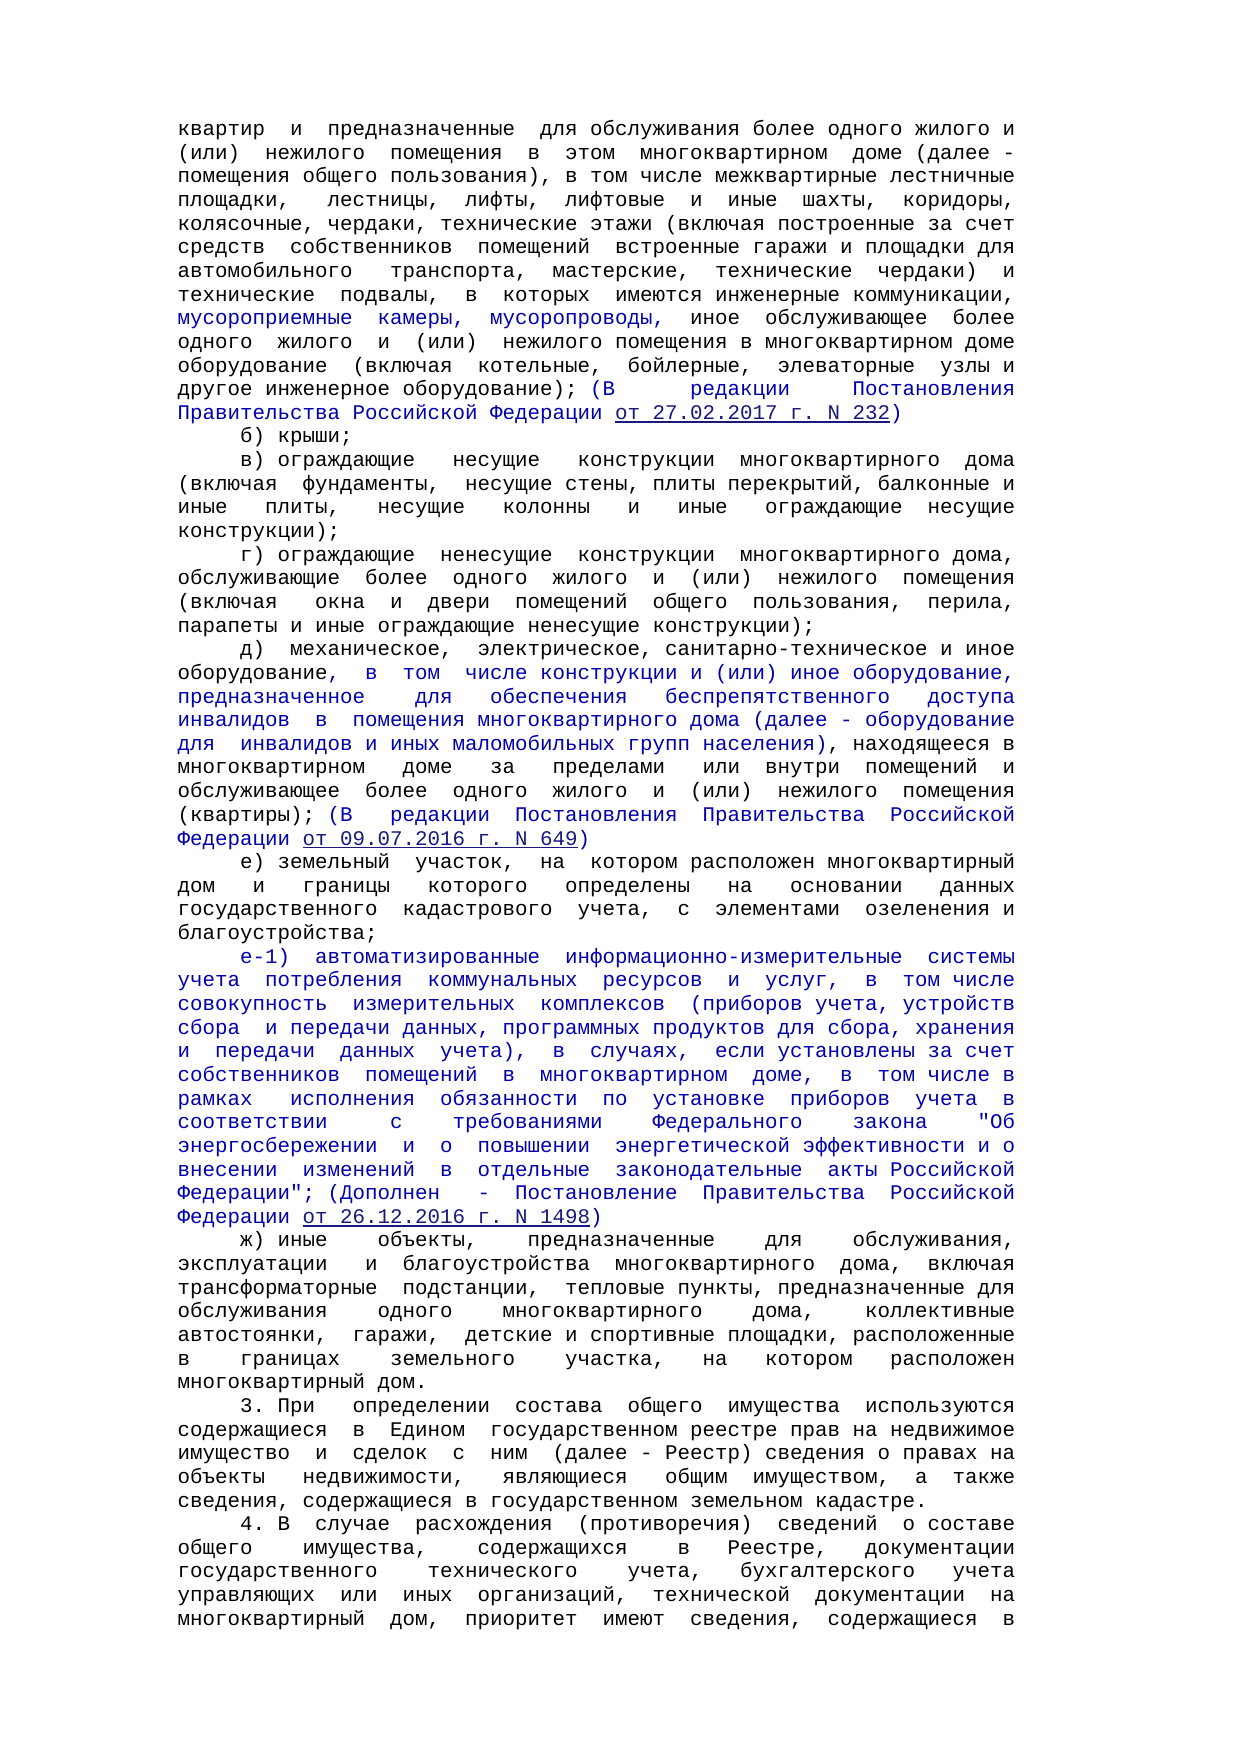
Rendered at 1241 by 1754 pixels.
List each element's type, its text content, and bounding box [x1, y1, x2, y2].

text для инвалидов и иных маломобильных групп населения), находящееся в [177, 733, 1152, 757]
text мусороприемные камеры, мусоропроводы, иное обслуживающее более [177, 307, 1152, 331]
text обслуживания одного многоквартирного дома, коллективные [177, 1300, 1152, 1324]
text (включая фундаменты, несущие стены, плиты перекрытий, балконные и [177, 473, 1152, 496]
text г) ограждающие ненесущие конструкции многоквартирного дома, [177, 544, 1152, 567]
text в границах земельного участка, на котором расположен [177, 1348, 1152, 1371]
text ж) иные объекты, предназначенные для обслуживания, [177, 1229, 1152, 1253]
text е-1) автоматизированные информационно-измерительные системы [177, 946, 1152, 969]
text эксплуатации и благоустройства многоквартирного дома, включая [177, 1253, 1152, 1277]
text иные плиты, несущие колонны и иные ограждающие несущие [177, 496, 1152, 520]
text и передачи данных учета), в случаях, если установлены за счет [177, 1040, 1152, 1064]
text собственников помещений в многоквартирном доме, в том числе в [177, 1064, 1152, 1088]
text имущество и сделок с ним (далее - Реестр) сведения о правах на [177, 1442, 1152, 1466]
text площадки, лестницы, лифты, лифтовые и иные шахты, коридоры, [177, 189, 1152, 213]
text автостоянки, гаражи, детские и спортивные площадки, расположенные [177, 1324, 1152, 1348]
text оборудование (включая котельные, бойлерные, элеваторные узлы и [177, 354, 1152, 378]
text технические подвалы, в которых имеются инженерные коммуникации, [177, 284, 1152, 307]
text (включая окна и двери помещений общего пользования, перила, [177, 591, 1152, 615]
text Федерации"; (Дополнен - Постановление Правительства Российской [177, 1182, 1152, 1206]
text управляющих или иных организаций, технической документации на [177, 1584, 1152, 1608]
text автомобильного транспорта, мастерские, технические чердаки) и [177, 260, 1152, 284]
text совокупность измерительных комплексов (приборов учета, устройств [177, 993, 1152, 1017]
text помещения общего пользования), в том числе межквартирные лестничные [177, 165, 1152, 189]
text обслуживающие более одного жилого и (или) нежилого помещения [177, 567, 1152, 591]
text дом и границы которого определены на основании данных [177, 875, 1152, 898]
text Федерации от 26.12.2016 г. N 1498) [177, 1206, 1152, 1229]
text Федерации от 09.07.2016 г. N 649) [177, 827, 1152, 851]
text сведения, содержащиеся в государственном земельном кадастре. [177, 1489, 1152, 1513]
text инвалидов в помещения многоквартирного дома (далее - оборудование [177, 709, 1152, 733]
text сбора и передачи данных, программных продуктов для сбора, хранения [177, 1017, 1152, 1040]
text многоквартирный дом. [177, 1371, 1152, 1395]
text средств собственников помещений встроенные гаражи и площадки для [177, 236, 1152, 260]
text д) механическое, электрическое, санитарно-техническое и иное [177, 638, 1152, 662]
text государственного технического учета, бухгалтерского учета [177, 1561, 1152, 1584]
text обслуживающее более одного жилого и (или) нежилого помещения [177, 780, 1152, 804]
text многоквартирный дом, приоритет имеют сведения, содержащиеся в [177, 1608, 1152, 1631]
text рамках исполнения обязанности по установке приборов учета в [177, 1088, 1152, 1111]
text 3. При определении состава общего имущества используются [177, 1395, 1152, 1419]
text в) ограждающие несущие конструкции многоквартирного дома [177, 449, 1152, 473]
text содержащиеся в Едином государственном реестре прав на недвижимое [177, 1419, 1152, 1442]
text 4. В случае расхождения (противоречия) сведений о составе [177, 1513, 1152, 1537]
text колясочные, чердаки, технические этажи (включая построенные за счет [177, 213, 1152, 236]
text е) земельный участок, на котором расположен многоквартирный [177, 851, 1152, 875]
text Правительства Российской Федерации от 27.02.2017 г. N 232) [177, 402, 1152, 426]
text благоустройства; [177, 922, 1152, 946]
text другое инженерное оборудование); (В редакции Постановления [177, 378, 1152, 402]
text общего имущества, содержащихся в Реестре, документации [177, 1537, 1152, 1561]
text (квартиры); (В редакции Постановления Правительства Российской [177, 804, 1152, 827]
text б) крыши; [177, 426, 1152, 449]
text предназначенное для обеспечения беспрепятственного доступа [177, 686, 1152, 709]
text парапеты и иные ограждающие ненесущие конструкции); [177, 615, 1152, 638]
text трансформаторные подстанции, тепловые пункты, предназначенные для [177, 1277, 1152, 1300]
text одного жилого и (или) нежилого помещения в многоквартирном доме [177, 331, 1152, 354]
text государственного кадастрового учета, с элементами озеленения и [177, 898, 1152, 922]
text квартир и предназначенные для обслуживания более одного жилого и [177, 118, 1152, 142]
text (или) нежилого помещения в этом многоквартирном доме (далее - [177, 142, 1152, 165]
text энергосбережении и о повышении энергетической эффективности и о [177, 1135, 1152, 1158]
text конструкции); [177, 520, 1152, 544]
text внесении изменений в отдельные законодательные акты Российской [177, 1158, 1152, 1182]
text оборудование, в том числе конструкции и (или) иное оборудование, [177, 662, 1152, 686]
text объекты недвижимости, являющиеся общим имуществом, а также [177, 1466, 1152, 1489]
text соответствии с требованиями Федерального закона "Об [177, 1111, 1152, 1135]
text учета потребления коммунальных ресурсов и услуг, в том числе [177, 969, 1152, 993]
text многоквартирном доме за пределами или внутри помещений и [177, 757, 1152, 780]
